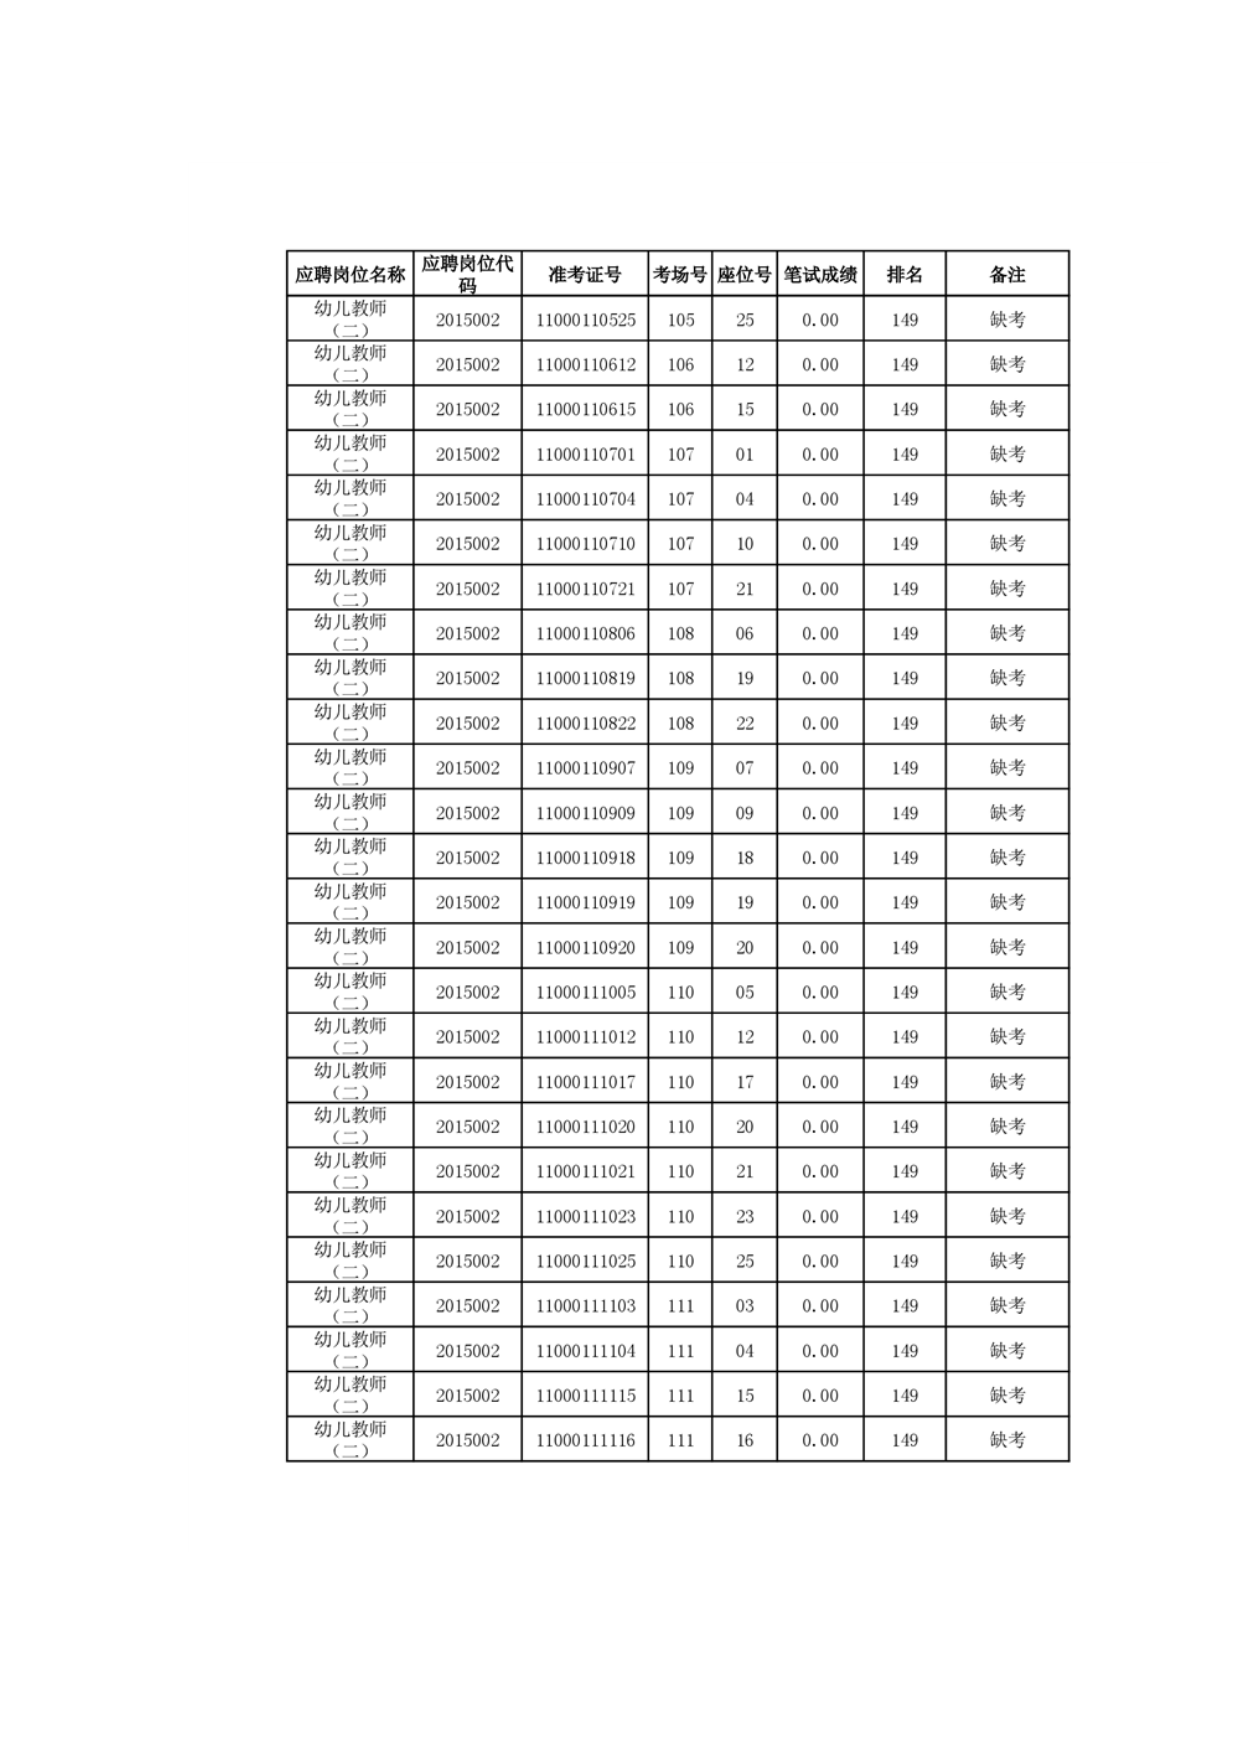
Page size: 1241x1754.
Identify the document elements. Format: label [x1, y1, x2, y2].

picture [187, 162, 1170, 1552]
